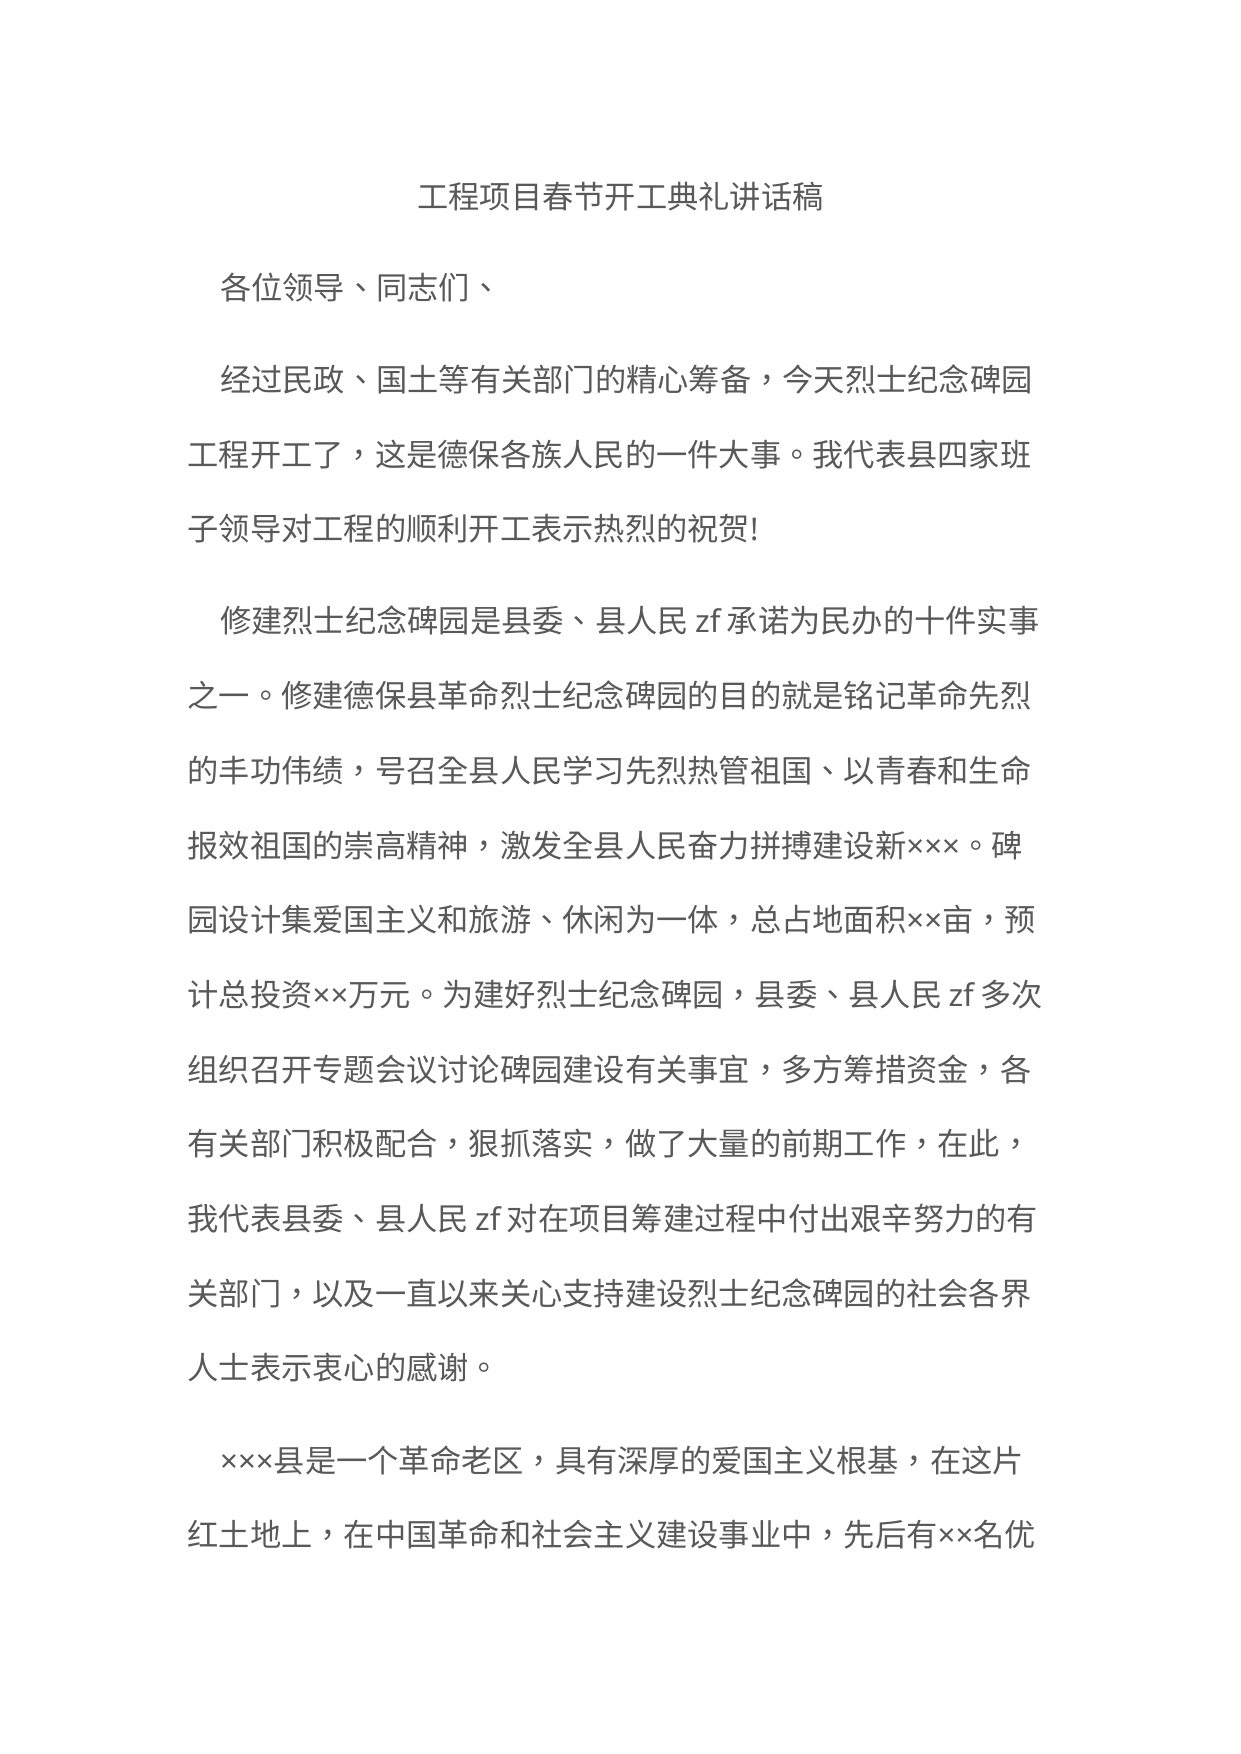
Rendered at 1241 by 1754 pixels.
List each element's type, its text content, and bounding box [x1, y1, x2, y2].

text 修建烈士纪念碑园是县委、县人民zf承诺为民办的十件实事之一。修建德保县革命烈士纪念碑园的目的就是铭记革命先烈的丰功伟绩，号召全县人民学习先烈热管祖国、以青春和生命报效祖国的崇高精神，激发全县人民奋力拼搏建设新×××。碑园设计集爱国主义和旅游、休闲为一体，总占地面积××亩，预计总投资××万元。为建好烈士纪念碑园，县委、县人民zf多次组织召开专题会议讨论碑园建设有关事宜，多方筹措资金，各有关部门积极配合，狠抓落实，做了大量的前期工作，在此，我代表县委、县人民zf对在项目筹建过程中付出艰辛努力的有关部门，以及一直以来关心支持建设烈士纪念碑园的社会各界人士表示衷心的感谢。 [187, 588, 1053, 1400]
text 经过民政、国土等有关部门的精心筹备，今天烈士纪念碑园工程开工了，这是德保各族人民的一件大事。我代表县四家班子领导对工程的顺利开工表示热烈的祝贺! [187, 347, 1053, 561]
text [187, 1427, 1053, 1567]
text 工程项目春节开工典礼讲话稿 [187, 162, 1053, 227]
text 各位领导、同志们、 [187, 254, 1053, 319]
